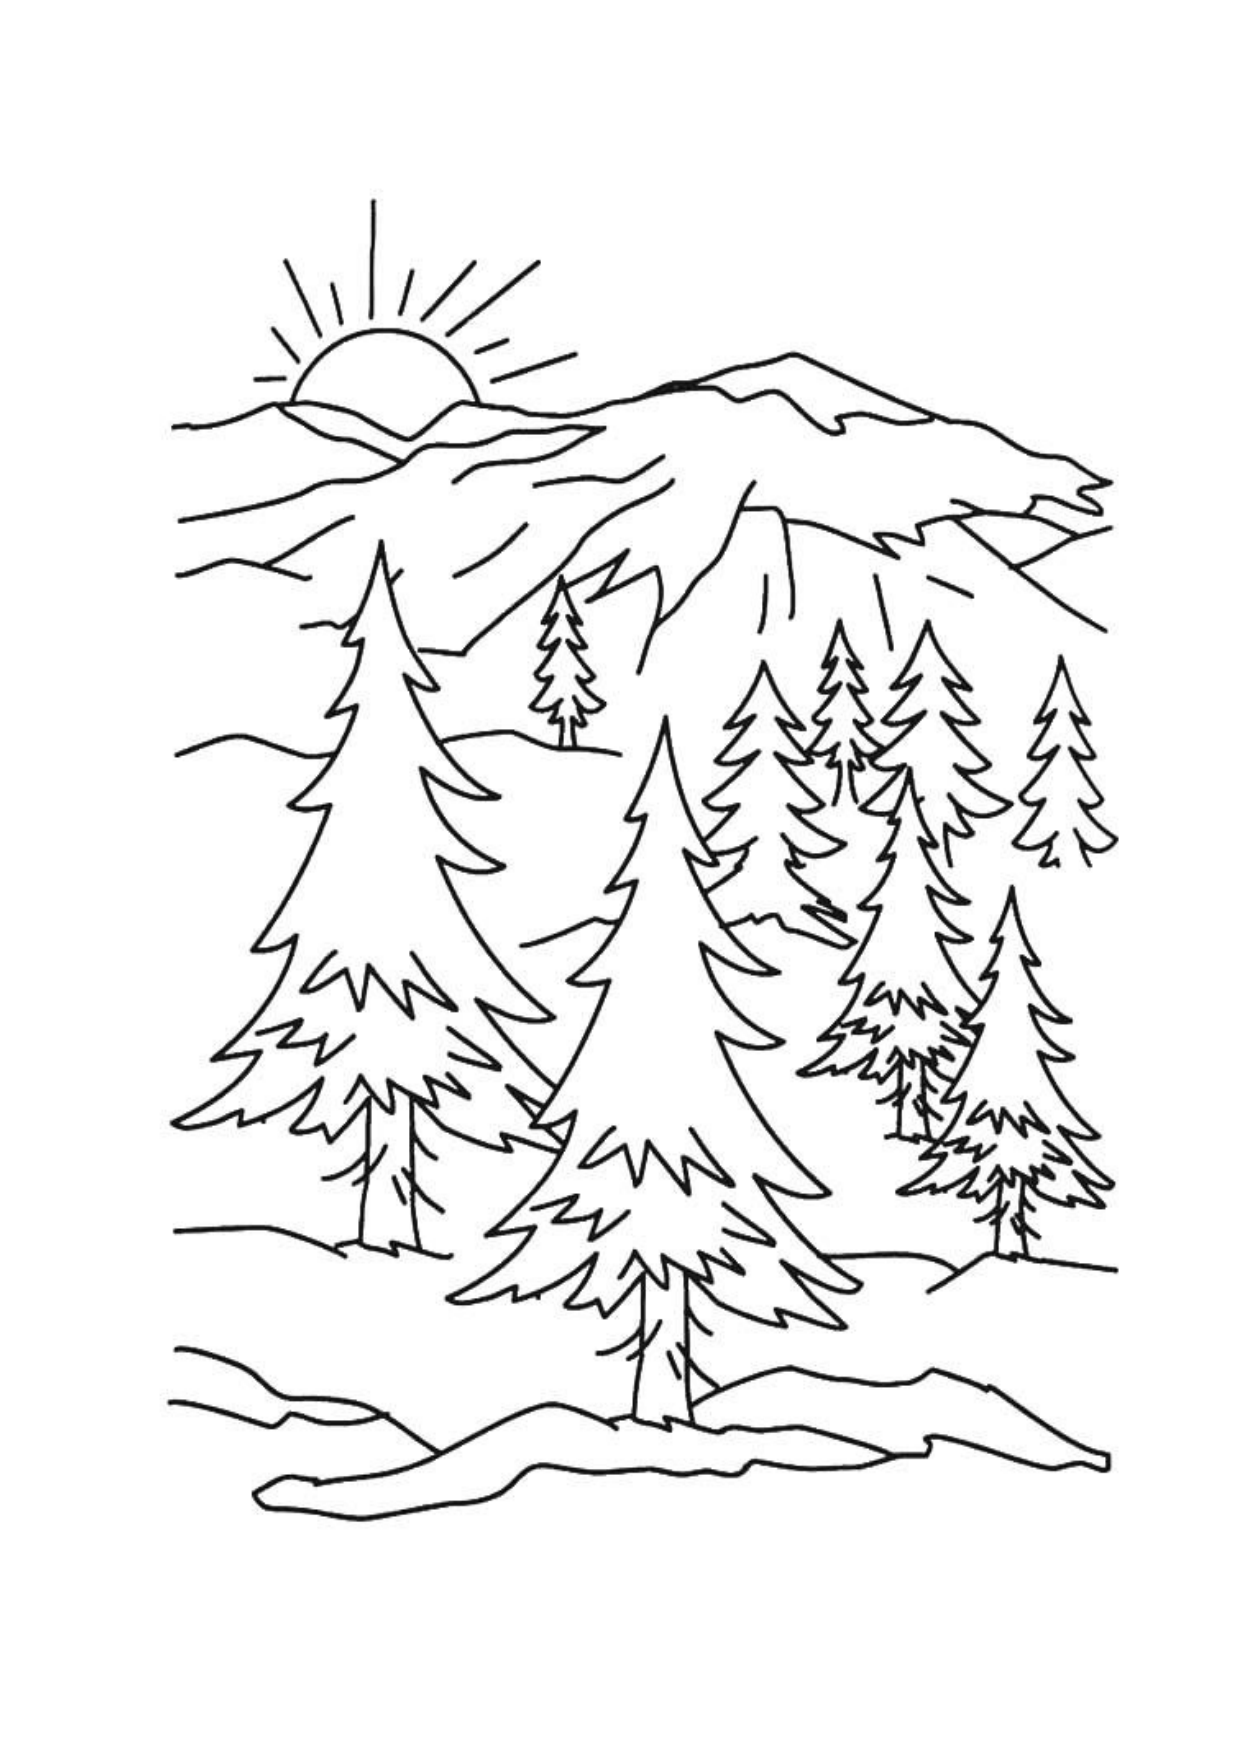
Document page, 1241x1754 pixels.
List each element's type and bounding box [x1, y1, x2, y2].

picture [147, 147, 1132, 1543]
